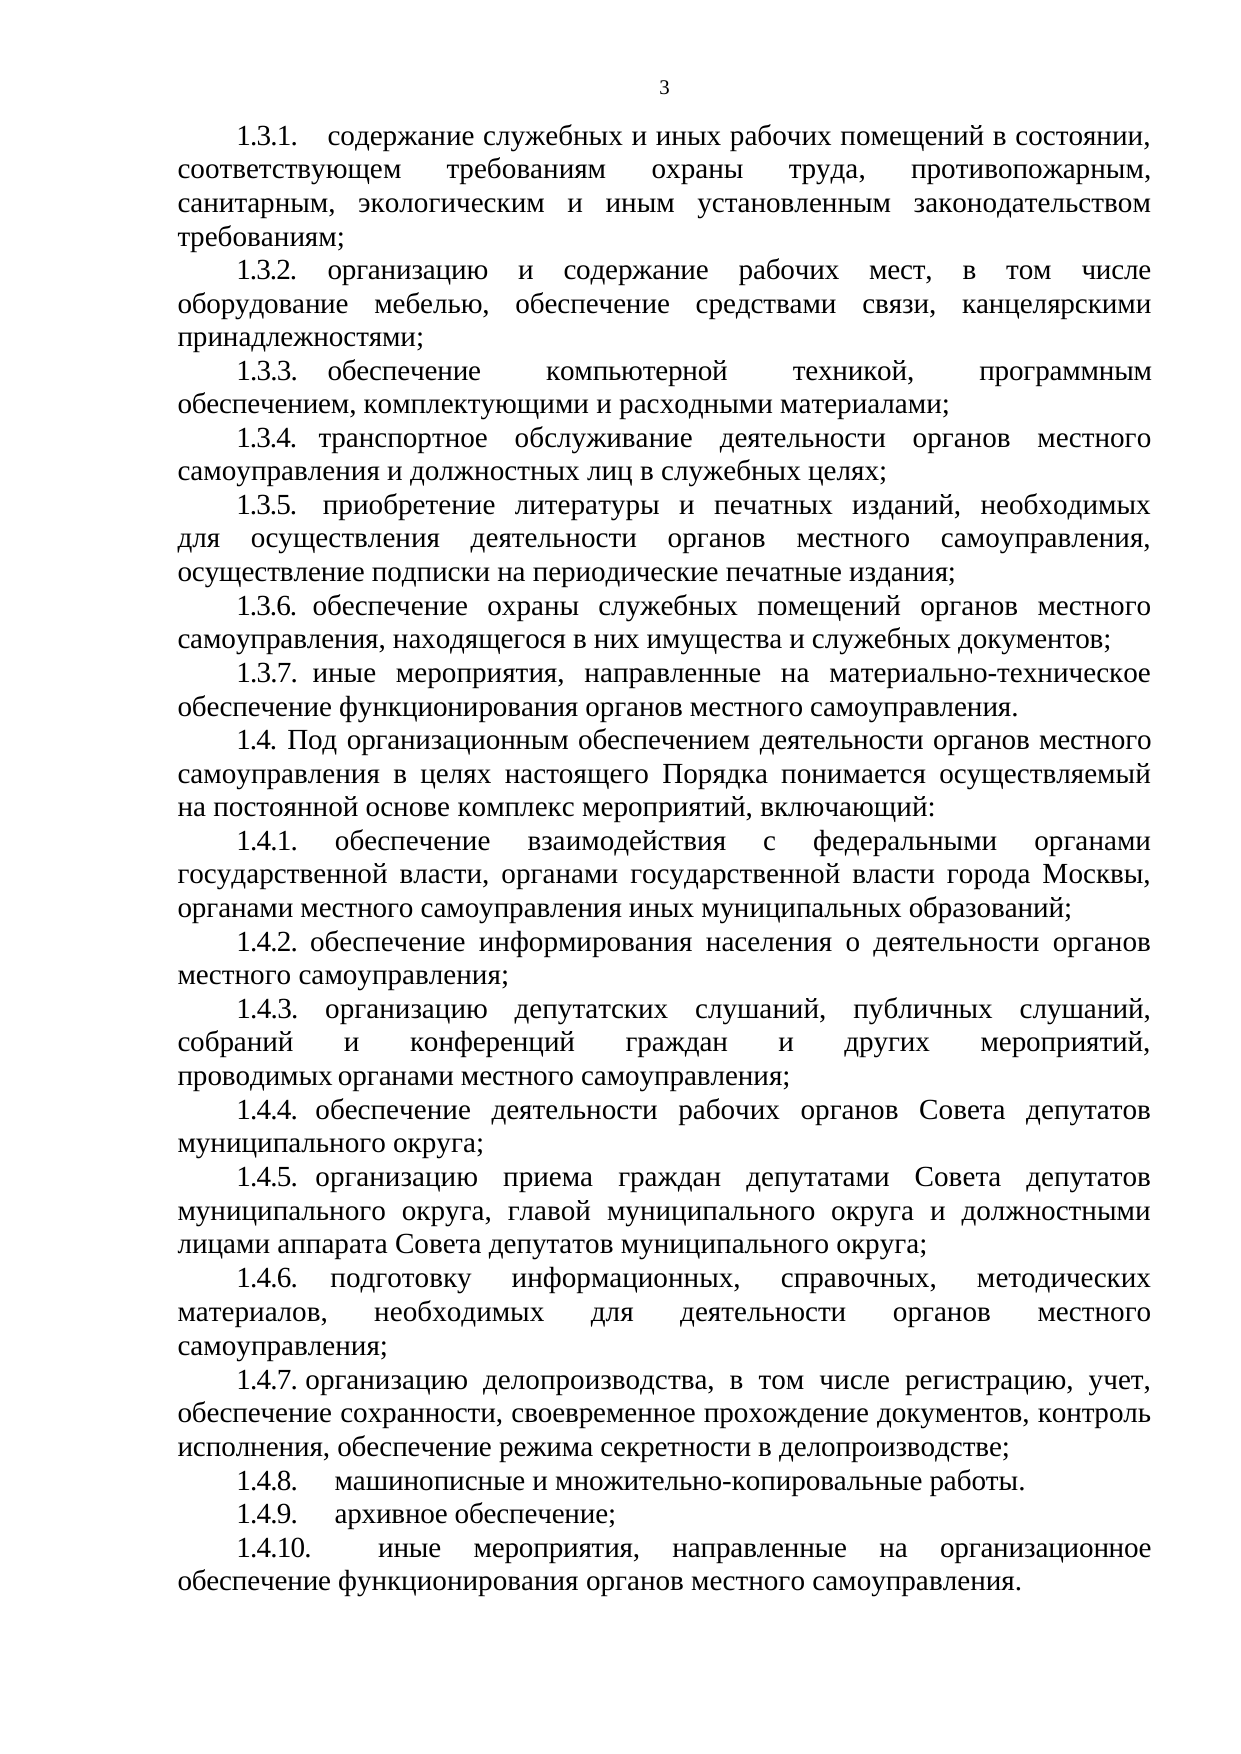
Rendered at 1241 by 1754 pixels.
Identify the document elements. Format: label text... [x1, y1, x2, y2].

list обеспечение компьютерной техникой, программным обеспечением, комплектующими и расходными материалами; [177, 353, 1152, 420]
text 1.4.1. обеспечение взаимодействия с федеральными органами государственной власти, органами государственной власти города Москвы, органами местного самоуправления иных муниципальных образований; [177, 823, 1152, 924]
list обеспечение деятельности рабочих органов Совета депутатов муниципального округа; [177, 1092, 1152, 1159]
text 1.4.7. организацию делопроизводства, в том числе регистрацию, учет, обеспечение сохранности, своевременное прохождение документов, контроль исполнения, обеспечение режима секретности в делопроизводстве; [177, 1362, 1152, 1462]
list организацию и содержание рабочих мест, в том числе оборудование мебелью, обеспечение средствами связи, канцелярскими принадлежностями; [177, 252, 1152, 353]
list машинописные и множительно-копировальные работы. [177, 1463, 1152, 1496]
list содержание служебных и иных рабочих помещений в состоянии, соответствующем требованиям охраны труда, противопожарным, санитарным, экологическим и иным установленным законодательством требованиям; [177, 118, 1152, 252]
text 1.4.2. обеспечение информирования населения о деятельности органов местного самоуправления; [177, 924, 1152, 991]
text 1.4.6. подготовку информационных, справочных, методических материалов, необходимых для деятельности органов местного самоуправления; [177, 1261, 1152, 1361]
list иные мероприятия, направленные на материально-техническое обеспечение функционирования органов местного самоуправления. [177, 655, 1152, 722]
text 1.4. Под организационным обеспечением деятельности органов местного самоуправления в целях настоящего Порядка понимается осуществляемый на постоянной основе комплекс мероприятий, включающий: [177, 722, 1152, 823]
list обеспечение охраны служебных помещений органов местного самоуправления, находящегося в них имущества и служебных документов; [177, 588, 1152, 655]
text 1.4.10. иные мероприятия, направленные на организационное обеспечение функционирования органов местного самоуправления. [177, 1530, 1152, 1597]
list архивное обеспечение; [177, 1496, 1152, 1530]
text 1.3.5. приобретение литературы и печатных изданий, необходимых для осуществления деятельности органов местного самоуправления, осуществление подписки на периодические печатные издания; [177, 487, 1152, 588]
text 1.3.4. транспортное обслуживание деятельности органов местного самоуправления и должностных лиц в служебных целях; [177, 420, 1152, 487]
list организацию приема граждан депутатами Совета депутатов муниципального округа, главой муниципального округа и должностными лицами аппарата Совета депутатов муниципального округа; [177, 1159, 1152, 1260]
text 1.4.3. организацию депутатских слушаний, публичных слушаний, собраний и конференций граждан и других мероприятий, проводимых органами местного самоуправления; [177, 991, 1152, 1091]
